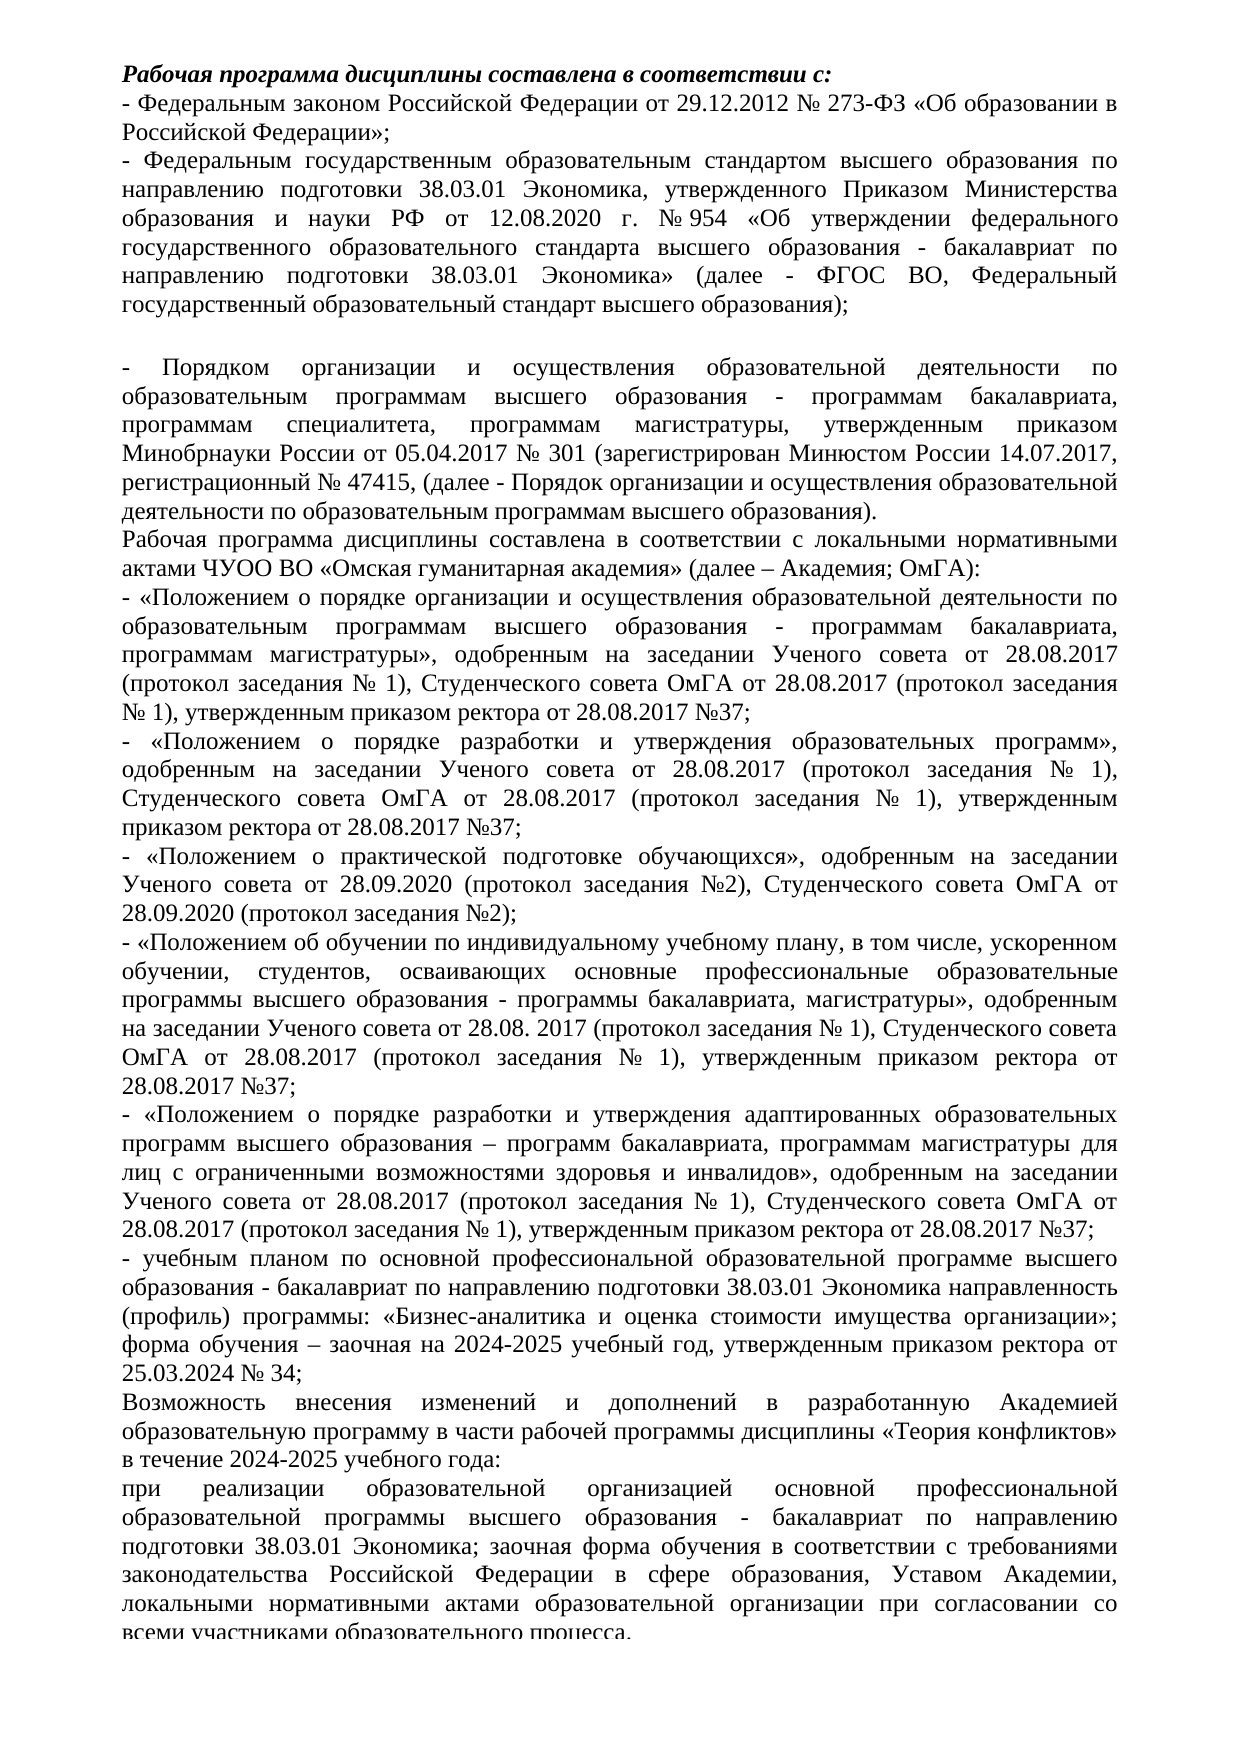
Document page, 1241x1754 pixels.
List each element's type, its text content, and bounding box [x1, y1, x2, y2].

table_header Рабочая программа дисциплины составлена в соответствии с: [118, 59, 1122, 88]
table_cell - Федеральным законом Российской Федерации от 29.12.2012 № 273-ФЗ «Об образовании в Российской Федерации»; - Федеральным государственным образовательным стандартом высшего образования по направлению подготовки 38.03.01 Экономика, утвержденного Приказом Министерства образования и науки РФ от 12.08.2020 г. № 954 «Об утверждении федерального государственного образовательного стандарта высшего образования - бакалавриат по направлению подготовки 38.03.01 Экономика» (далее - ФГОС ВО, Федеральный государственный образовательный стандарт высшего образования); - Порядком организации и осуществления образовательной деятельности по образовательным программам высшего образования - программам бакалавриата, программам специалитета, программам магистратуры, утвержденным приказом Минобрнауки России от 05.04.2017 № 301 (зарегистрирован Минюстом России 14.07.2017, регистрационный № 47415, (далее - Порядок организации и осуществления образовательной деятельности по образовательным программам высшего образования). Рабочая программа дисциплины составлена в соответствии с локальными нормативными актами ЧУОО ВО «Омская гуманитарная академия» (далее – Академия; ОмГА): - «Положением о порядке организации и осуществления образовательной деятельности по образовательным программам высшего образования - программам бакалавриата, программам магистратуры», одобренным на заседании Ученого совета от 28.08.2017 (протокол заседания № 1), Студенческого совета ОмГА от 28.08.2017 (протокол заседания № 1), утвержденным приказом ректора от 28.08.2017 №37; - «Положением о порядке разработки и утверждения образовательных программ», одобренным на заседании Ученого совета от 28.08.2017 (протокол заседания № 1), Студенческого совета ОмГА от 28.08.2017 (протокол заседания № 1), утвержденным приказом ректора от 28.08.2017 №37; - «Положением о практической подготовке обучающихся», одобренным на заседании Ученого совета от 28.09.2020 (протокол заседания №2), Студенческого совета ОмГА от 28.09.2020 (протокол заседания №2); - «Положением об обучении по индивидуальному учебному плану, в том числе, ускоренном обучении, студентов, осваивающих основные профессиональные образовательные программы высшего образования - программы бакалавриата, магистратуры», одобренным на заседании Ученого совета от 28.08. 2017 (протокол заседания № 1), Студенческого совета ОмГА от 28.08.2017 (протокол заседания № 1), утвержденным приказом ректора от 28.08.2017 №37; - «Положением о порядке разработки и утверждения адаптированных образовательных программ высшего образования – программ бакалавриата, программам магистратуры для лиц с ограниченными возможностями здоровья и инвалидов», одобренным на заседании Ученого совета от 28.08.2017 (протокол заседания № 1), Студенческого совета ОмГА от 28.08.2017 (протокол заседания № 1), утвержденным приказом ректора от 28.08.2017 №37; - учебным планом по основной профессиональной образовательной программе высшего образования - бакалавриат по направлению подготовки 38.03.01 Экономика направленность (профиль) программы: «Бизнес-аналитика и оценка стоимости имущества организации»; форма обучения – заочная на 2024-2025 учебный год, утвержденным приказом ректора от 25.03.2024 № 34; Возможность внесения изменений и дополнений в разработанную Академией образовательную программу в части рабочей программы дисциплины «Теория конфликтов» в течение 2024-2025 учебного года: при реализации образовательной организацией основной профессиональной образовательной программы высшего образования - бакалавриат по направлению подготовки 38.03.01 Экономика; заочная форма обучения в соответствии с требованиями законодательства Российской Федерации в сфере образования, Уставом Академии, локальными нормативными актами образовательной организации при согласовании со всеми участниками образовательного процесса. [118, 88, 1122, 1639]
